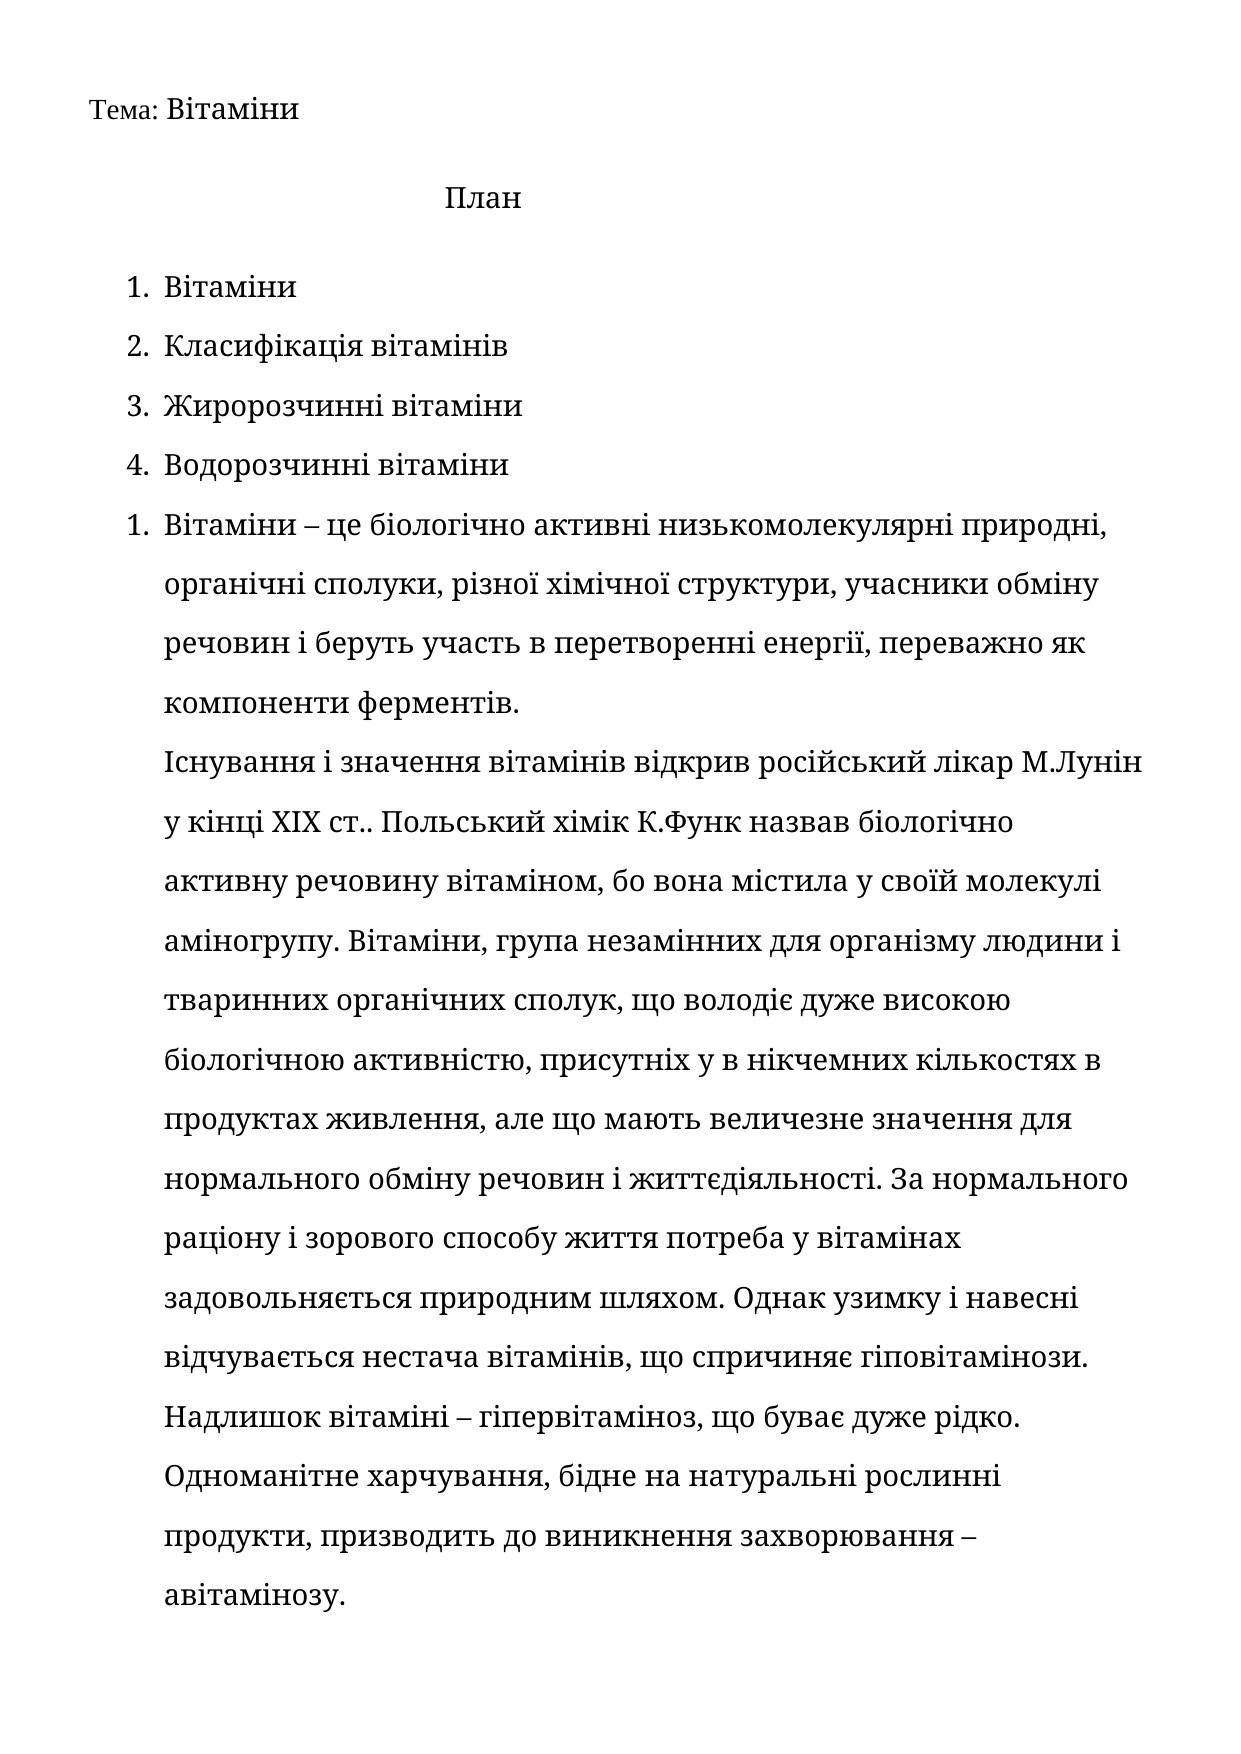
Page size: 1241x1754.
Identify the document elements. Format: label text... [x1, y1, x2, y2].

list Вітаміни – це біологічно активні низькомолекулярні природні, органічні сполуки, різної хімічної структури, учасники обміну речовин і беруть участь в перетворенні енергії, переважно як компоненти ферментів. [126, 504, 1146, 722]
list Вітаміни [126, 266, 1146, 306]
text План [89, 177, 1152, 217]
list Водорозчинні вітаміни [126, 444, 1146, 484]
list Існування і значення вітамінів відкрив російський лікар М.Лунін у кінці ХІХ ст.. Польський хімік К.Функ назвав біологічно активну речовину вітаміном, бо вона містила у своїй молекулі аміногрупу. Вітаміни, група незамінних для організму людини і тваринних органічних сполук, що володіє дуже високою біологічною активністю, присутніх у в нікчемних кількостях в продуктах живлення, але що мають величезне значення для нормального обміну речовин і життєдіяльності. За нормального раціону і зорового способу життя потреба у вітамінах задовольняється природним шляхом. Однак узимку і навесні відчувається нестача вітамінів, що спричиняє гіповітамінози. Надлишок вітаміні – гіпервітаміноз, що буває дуже рідко. Одноманітне харчування, бідне на натуральні рослинні продукти, призводить до виникнення захворювання – авітамінозу. [164, 742, 1146, 1614]
list Жиророзчинні вітаміни [126, 385, 1146, 424]
text Тема: Вітаміни [89, 89, 1152, 128]
list Класифікація вітамінів [126, 325, 1146, 365]
